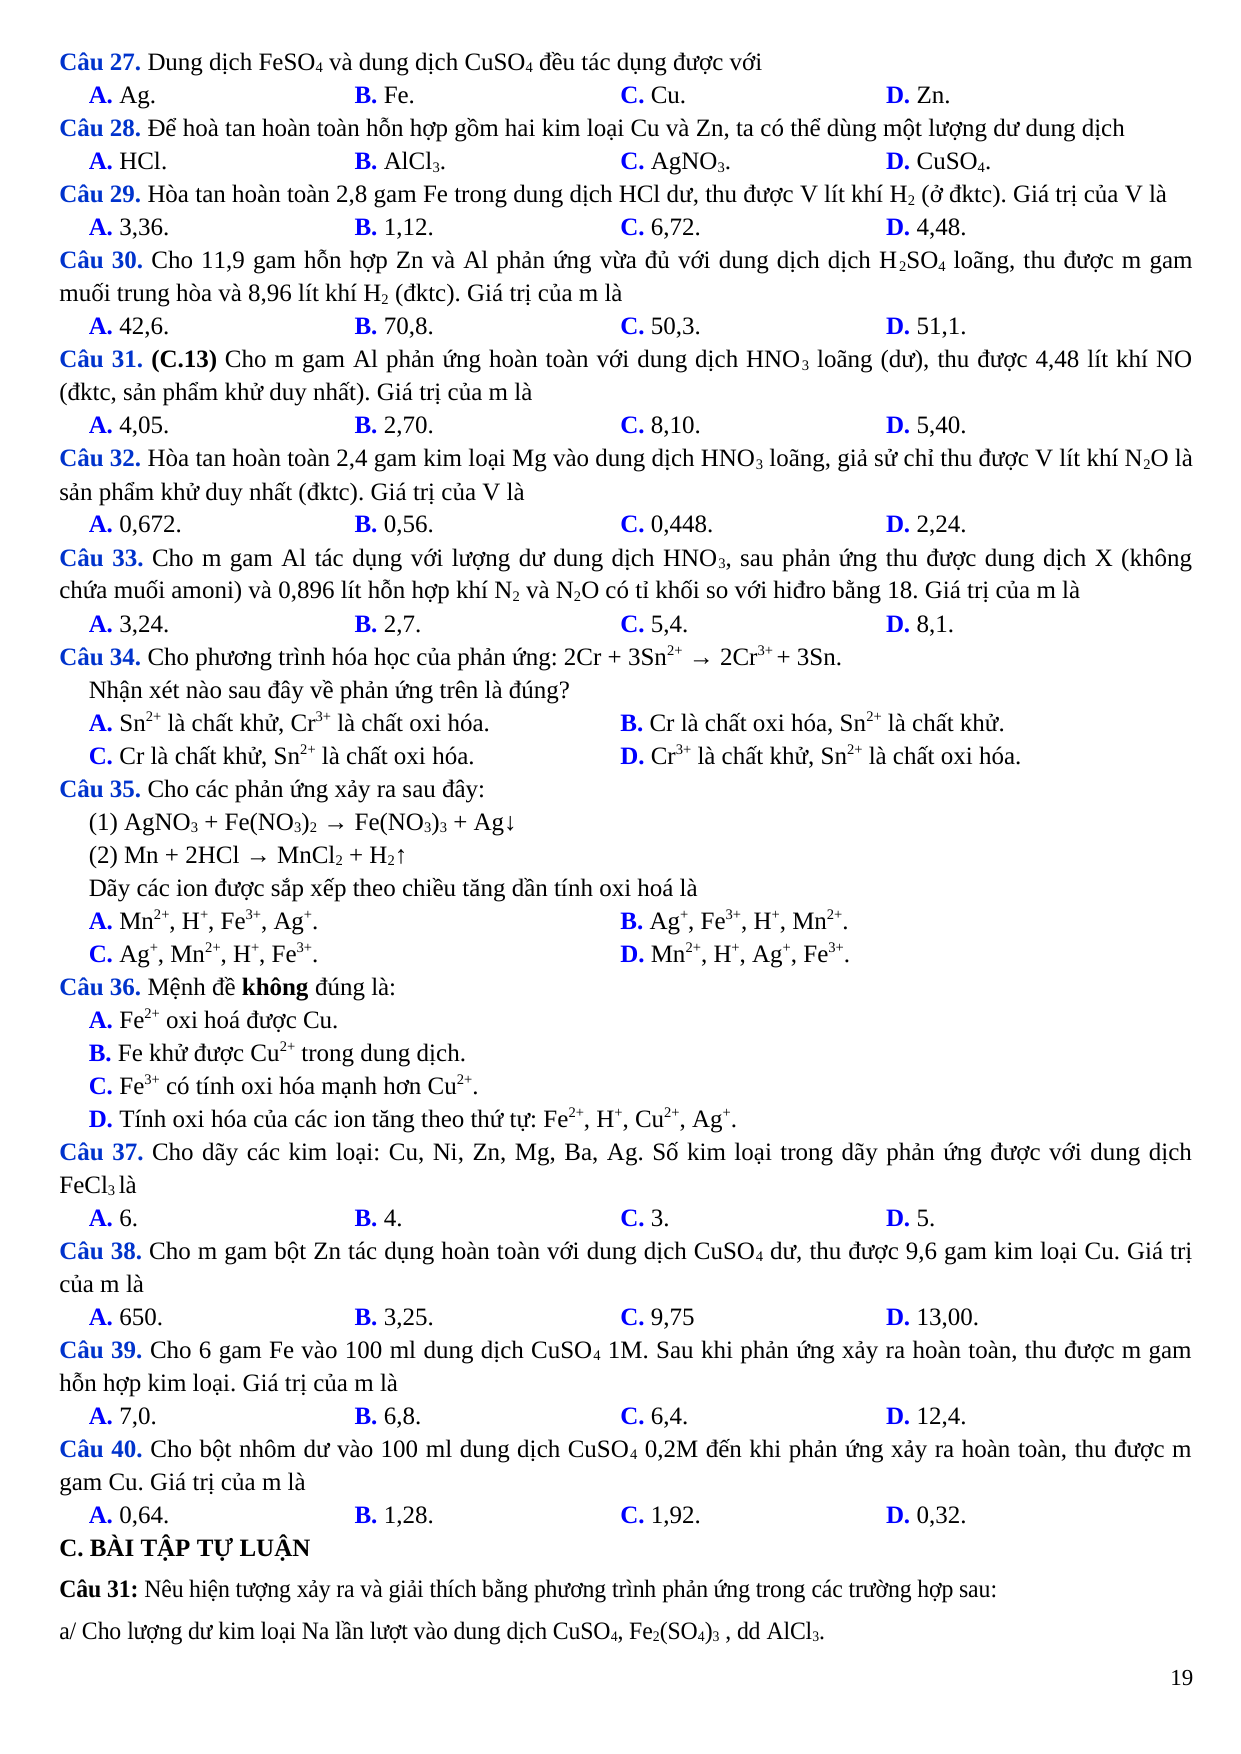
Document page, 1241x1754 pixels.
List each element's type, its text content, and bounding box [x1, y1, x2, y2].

text Câu 32. Hòa tan hoàn toàn 2,4 gam kim loại Mg vào dung dịch HNO3 loãng, giả sử chỉ thu được V lít khí N2O là sản phẩm khử duy nhất (đktc). Giá trị của V là [59, 443, 1193, 505]
text A. Sn2+ là chất khử, Cr3+ là chất oxi hóa. B. Cr là chất oxi hóa, Sn2+ là chất khử. [59, 708, 1193, 736]
text Câu 28. Để hoà tan hoàn toàn hỗn hợp gồm hai kim loại Cu và Zn, ta có thể dùng một lượng dư dung dịch [59, 113, 1193, 142]
text B. Fe khử được Cu2+ trong dung dịch. [59, 1038, 1193, 1067]
text Câu 39. Cho 6 gam Fe vào 100 ml dung dịch CuSO4 1M. Sau khi phản ứng xảy ra hoàn toàn, thu được m gam hỗn hợp kim loại. Giá trị của m là [59, 1335, 1193, 1397]
text A. HCl. B. AlCl3. C. AgNO3. D. CuSO4. [59, 146, 1193, 175]
text A. Fe2+ oxi hoá được Cu. [59, 1005, 1193, 1034]
text C. BÀI TẬP TỰ LUẬN [59, 1533, 1193, 1562]
text A. 6. B. 4. C. 3. D. 5. [59, 1203, 1193, 1232]
text Câu 33. Cho m gam Al tác dụng với lượng dư dung dịch HNO3, sau phản ứng thu được dung dịch X (không chứa muối amoni) và 0,896 lít hỗn hợp khí N2 và N2O có tỉ khối so với hiđro bằng 18. Giá trị của m là [59, 543, 1193, 604]
text Câu 38. Cho m gam bột Zn tác dụng hoàn toàn với dung dịch CuSO4 dư, thu được 9,6 gam kim loại Cu. Giá trị của m là [59, 1236, 1193, 1298]
text A. Mn2+, H+, Fe3+, Ag+. B. Ag+, Fe3+, H+, Mn2+. [59, 906, 1193, 934]
text Câu 35. Cho các phản ứng xảy ra sau đây: [59, 774, 1193, 802]
text A. 650. B. 3,25. C. 9,75 D. 13,00. [59, 1302, 1193, 1331]
text Câu 31: Nêu hiện tượng xảy ra và giải thích bằng phương trình phản ứng trong các trường hợp sau: [59, 1574, 1193, 1603]
text Câu 34. Cho phương trình hóa học của phản ứng: 2Cr + 3Sn2+ → 2Cr3+ + 3Sn. [59, 642, 1193, 670]
text A. Ag. B. Fe. C. Cu. D. Zn. [59, 80, 1193, 109]
text Câu 31. (C.13) Cho m gam Al phản ứng hoàn toàn với dung dịch HNO3 loãng (dư), thu được 4,48 lít khí NO (đktc, sản phẩm khử duy nhất). Giá trị của m là [59, 344, 1193, 406]
text A. 42,6. B. 70,8. C. 50,3. D. 51,1. [59, 311, 1193, 340]
text Câu 37. Cho dãy các kim loại: Cu, Ni, Zn, Mg, Ba, Ag. Số kim loại trong dãy phản ứng được với dung dịch FeCl3 là [59, 1137, 1193, 1199]
text Câu 36. Mệnh đề không đúng là: [59, 972, 1193, 1001]
text Câu 40. Cho bột nhôm dư vào 100 ml dung dịch CuSO4 0,2M đến khi phản ứng xảy ra hoàn toàn, thu được m gam Cu. Giá trị của m là [59, 1434, 1193, 1496]
text a/ Cho lượng dư kim loại Na lần lượt vào dung dịch CuSO4, Fe2(SO4)3 , dd AlCl3. [59, 1616, 1193, 1644]
text A. 3,24. B. 2,7. C. 5,4. D. 8,1. [59, 609, 1193, 637]
text A. 7,0. B. 6,8. C. 6,4. D. 12,4. [59, 1401, 1193, 1430]
text A. 0,672. B. 0,56. C. 0,448. D. 2,24. [59, 509, 1193, 538]
text (1) AgNO3 + Fe(NO3)2 → Fe(NO3)3 + Ag↓ [59, 807, 1193, 836]
text Câu 30. Cho 11,9 gam hỗn hợp Zn và Al phản ứng vừa đủ với dung dịch dịch H2SO4 loãng, thu được m gam muối trung hòa và 8,96 lít khí H2 (đktc). Giá trị của m là [59, 245, 1193, 307]
text C. Fe3+ có tính oxi hóa mạnh hơn Cu2+. [59, 1071, 1193, 1100]
text A. 0,64. B. 1,28. C. 1,92. D. 0,32. [59, 1500, 1193, 1529]
text Câu 29. Hòa tan hoàn toàn 2,8 gam Fe trong dung dịch HCl dư, thu được V lít khí H2 (ở đktc). Giá trị của V là [59, 179, 1193, 208]
text C. Cr là chất khử, Sn2+ là chất oxi hóa. D. Cr3+ là chất khử, Sn2+ là chất oxi hóa. [59, 741, 1193, 769]
text (2) Mn + 2HCl → MnCl2 + H2↑ [59, 840, 1193, 868]
text A. 3,36. B. 1,12. C. 6,72. D. 4,48. [59, 212, 1193, 241]
text A. 4,05. B. 2,70. C. 8,10. D. 5,40. [59, 411, 1193, 439]
text Nhận xét nào sau đây về phản ứng trên là đúng? [59, 675, 1193, 703]
text Dãy các ion được sắp xếp theo chiều tăng dần tính oxi hoá là [59, 873, 1193, 902]
text Câu 27. Dung dịch FeSO4 và dung dịch CuSO4 đều tác dụng được với [59, 47, 1193, 76]
text C. Ag+, Mn2+, H+, Fe3+. D. Mn2+, H+, Ag+, Fe3+. [59, 939, 1193, 968]
text D. Tính oxi hóa của các ion tăng theo thứ tự: Fe2+, H+, Cu2+, Ag+. [59, 1104, 1193, 1133]
